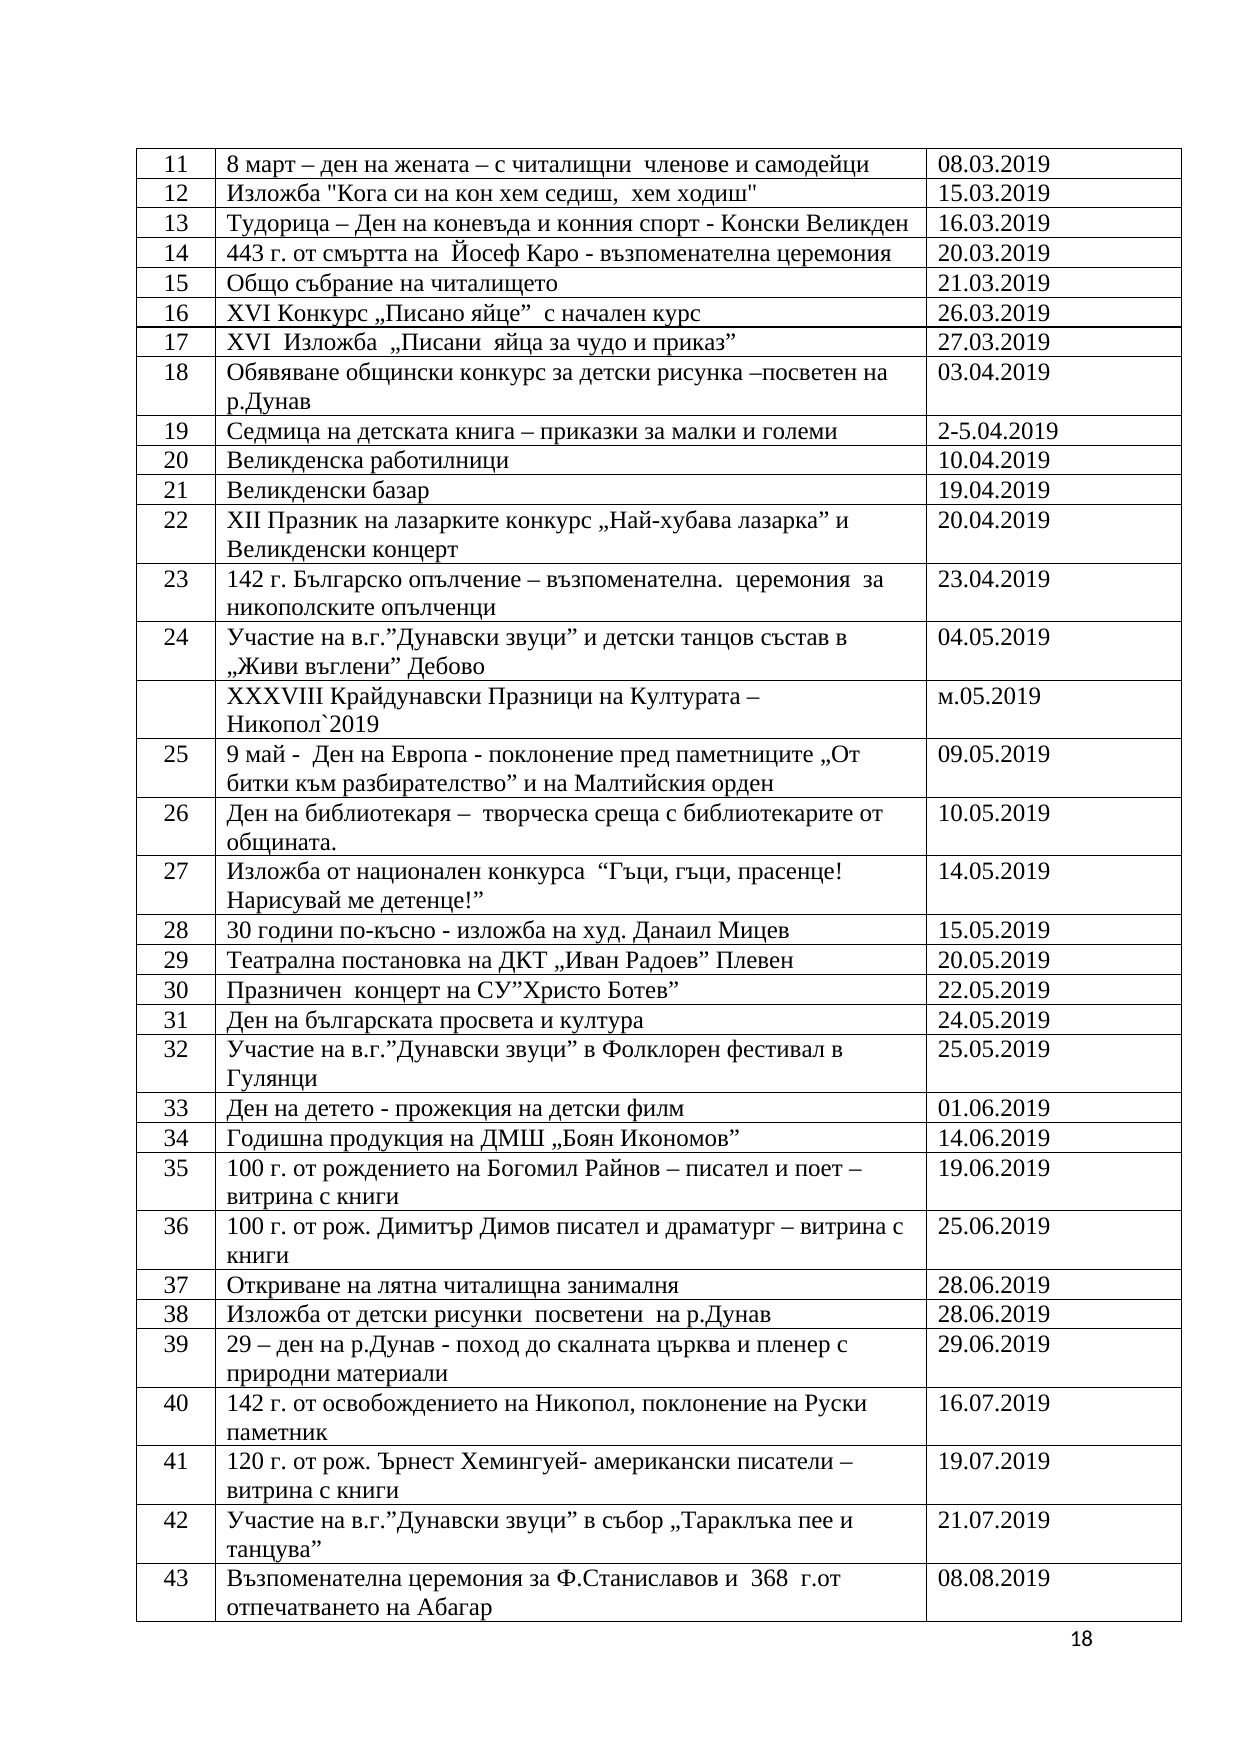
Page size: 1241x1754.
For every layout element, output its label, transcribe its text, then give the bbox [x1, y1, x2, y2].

table_cell 20.04.2019 [927, 505, 1181, 563]
table_cell 142 г. от освобождението на Никопол, поклонение на Руски паметник [216, 1388, 926, 1445]
table_cell 30 [137, 975, 215, 1004]
table_cell 14.06.2019 [927, 1123, 1181, 1152]
table_cell 9 май - Ден на Европа - поклонение пред паметниците „От битки към разбирателство” и на Малтийския орден [216, 739, 926, 797]
table_cell 29 [137, 945, 215, 974]
table_cell 13 [137, 208, 215, 237]
table_cell 23.04.2019 [927, 564, 1181, 621]
table_cell 34 [137, 1123, 215, 1152]
table_cell м.05.2019 [927, 681, 1181, 738]
table_cell Участие на в.г.”Дунавски звуци” и детски танцов състав в „Живи въглени” Дебово [216, 622, 926, 680]
table_cell 20 [137, 446, 215, 474]
table_cell Обявяване общински конкурс за детски рисунка –посветен на р.Дунав [216, 357, 926, 415]
table_cell 15.03.2019 [927, 179, 1181, 207]
table_cell 26.03.2019 [927, 298, 1181, 326]
table_cell 40 [137, 1388, 215, 1445]
table_cell 26 [137, 798, 215, 855]
table_cell ХVI Конкурс „Писано яйце” с начален курс [216, 298, 926, 326]
table_cell Възпоменателна церемония за Ф.Станиславов и 368 г.от отпечатването на Абагар [216, 1564, 926, 1621]
table_cell 443 г. от смъртта на Йосеф Каро - възпоменателна церемония [216, 238, 926, 267]
table_cell 27 [137, 856, 215, 914]
table_cell Ден на детето - прожекция на детски филм [216, 1093, 926, 1122]
table_cell 09.05.2019 [927, 739, 1181, 797]
table_cell 29.06.2019 [927, 1329, 1181, 1387]
table_cell 31 [137, 1005, 215, 1033]
table_cell 19.07.2019 [927, 1446, 1181, 1504]
table_cell Изложба от национален конкурса “Гъци, гъци, прасенце! Нарисувай ме детенце!” [216, 856, 926, 914]
table_cell 42 [137, 1505, 215, 1562]
table_cell 16 [137, 298, 215, 326]
table_cell 20.05.2019 [927, 945, 1181, 974]
table_cell ХII Празник на лазарките конкурс „Най-хубава лазарка” и Великденски концерт [216, 505, 926, 563]
table_cell 39 [137, 1329, 215, 1387]
table_cell Годишна продукция на ДМШ „Боян Икономов” [216, 1123, 926, 1152]
table_cell 38 [137, 1300, 215, 1328]
table_cell Седмица на детската книга – приказки за малки и големи [216, 416, 926, 444]
table_cell 16.03.2019 [927, 208, 1181, 237]
table_cell 22 [137, 505, 215, 563]
table_cell 01.06.2019 [927, 1093, 1181, 1122]
table_cell Великденска работилници [216, 446, 926, 474]
table_cell 21.07.2019 [927, 1505, 1181, 1562]
table_cell Празничен концерт на СУ”Христо Ботев” [216, 975, 926, 1004]
table_cell 21.03.2019 [927, 268, 1181, 297]
table_cell 142 г. Българско опълчение – възпоменателна. церемония за никополските опълченци [216, 564, 926, 621]
table_cell Общо събрание на читалището [216, 268, 926, 297]
table_cell 19.04.2019 [927, 475, 1181, 504]
table_cell 12 [137, 179, 215, 207]
table_cell 37 [137, 1270, 215, 1298]
table_cell Участие на в.г.”Дунавски звуци” в Фолклорен фестивал в Гулянци [216, 1035, 926, 1092]
table_cell 28 [137, 915, 215, 944]
table_cell Откриване на лятна читалищна занималня [216, 1270, 926, 1298]
table_cell 35 [137, 1153, 215, 1210]
table_cell Тудорица – Ден на коневъда и конния спорт - Конски Великден [216, 208, 926, 237]
table_cell 17 [137, 328, 215, 356]
table_cell 19 [137, 416, 215, 444]
table_cell 8 март – ден на жената – с читалищни членове и самодейци [216, 149, 926, 177]
table_cell 23 [137, 564, 215, 621]
table_cell 03.04.2019 [927, 357, 1181, 415]
table_cell 32 [137, 1035, 215, 1092]
table_cell Театрална постановка на ДКТ „Иван Радоев” Плевен [216, 945, 926, 974]
table_cell Участие на в.г.”Дунавски звуци” в събор „Тараклъка пее и танцува” [216, 1505, 926, 1562]
table_cell 18 [137, 357, 215, 415]
table_cell 20.03.2019 [927, 238, 1181, 267]
table_cell 29 – ден на р.Дунав - поход до скалната църква и пленер с природни материали [216, 1329, 926, 1387]
table_cell 30 години по-късно - изложба на худ. Данаил Мицев [216, 915, 926, 944]
table_cell 28.06.2019 [927, 1300, 1181, 1328]
table_cell 36 [137, 1211, 215, 1269]
table_cell 08.03.2019 [927, 149, 1181, 177]
table_cell 15 [137, 268, 215, 297]
table_cell 14 [137, 238, 215, 267]
table_cell 28.06.2019 [927, 1270, 1181, 1298]
table_cell [137, 681, 215, 738]
table_cell 16.07.2019 [927, 1388, 1181, 1445]
table_cell 43 [137, 1564, 215, 1621]
table_cell 41 [137, 1446, 215, 1504]
table_cell ХVI Изложба „Писани яйца за чудо и приказ” [216, 328, 926, 356]
table_cell Ден на българската просвета и култура [216, 1005, 926, 1033]
table_cell 19.06.2019 [927, 1153, 1181, 1210]
table_cell Изложба от детски рисунки посветени на р.Дунав [216, 1300, 926, 1328]
table_cell 100 г. от рождението на Богомил Райнов – писател и поет – витрина с книги [216, 1153, 926, 1210]
table_cell 24 [137, 622, 215, 680]
table_cell 25 [137, 739, 215, 797]
table_cell Ден на библиотекаря – творческа среща с библиотекарите от общината. [216, 798, 926, 855]
table_cell 120 г. от рож. Ърнест Хемингуей- американски писатели – витрина с книги [216, 1446, 926, 1504]
table_cell 24.05.2019 [927, 1005, 1181, 1033]
table_cell 27.03.2019 [927, 328, 1181, 356]
table_cell 2-5.04.2019 [927, 416, 1181, 444]
table_cell 33 [137, 1093, 215, 1122]
table_cell 08.08.2019 [927, 1564, 1181, 1621]
table_cell 25.05.2019 [927, 1035, 1181, 1092]
table_cell Великденски базар [216, 475, 926, 504]
table_cell 04.05.2019 [927, 622, 1181, 680]
table_cell ХХХVIII Крайдунавски Празници на Културата – Никопол`2019 [216, 681, 926, 738]
table_cell 22.05.2019 [927, 975, 1181, 1004]
table_cell Изложба "Кога си на кон хем седиш, хем ходиш" [216, 179, 926, 207]
table_cell 10.05.2019 [927, 798, 1181, 855]
table_cell 14.05.2019 [927, 856, 1181, 914]
table_cell 21 [137, 475, 215, 504]
table_cell 25.06.2019 [927, 1211, 1181, 1269]
table_cell 15.05.2019 [927, 915, 1181, 944]
table_cell 10.04.2019 [927, 446, 1181, 474]
table_cell 100 г. от рож. Димитър Димов писател и драматург – витрина с книги [216, 1211, 926, 1269]
table_cell 11 [137, 149, 215, 177]
